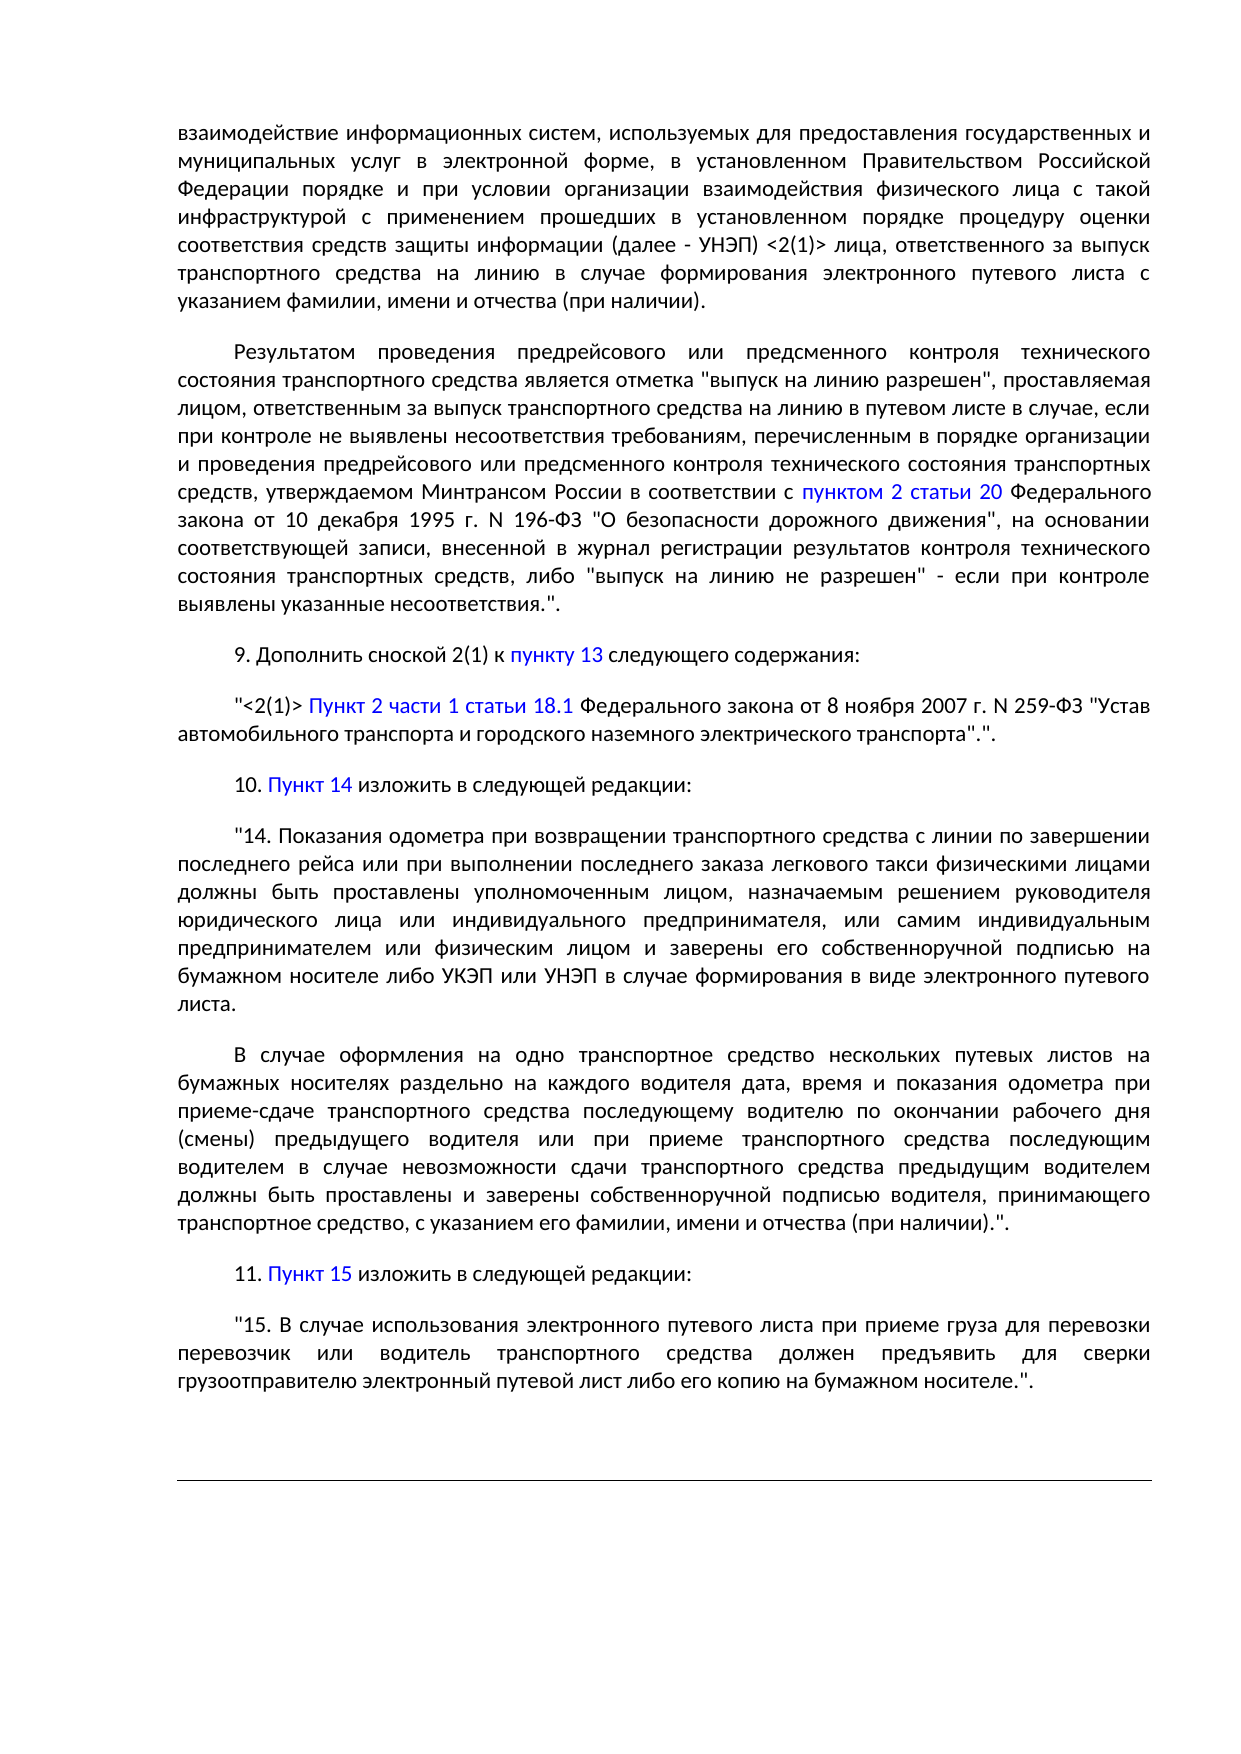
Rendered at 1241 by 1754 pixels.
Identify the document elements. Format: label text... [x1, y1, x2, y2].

text 11. Пункт 15 изложить в следующей редакции: [177, 1259, 1152, 1287]
text "<2(1)> Пункт 2 части 1 статьи 18.1 Федерального закона от 8 ноября 2007 г. N 259-ФЗ "Устав автомобильного транспорта и городского наземного электрического транспорта".". [177, 691, 1152, 747]
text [177, 118, 1152, 314]
text 10. Пункт 14 изложить в следующей редакции: [177, 770, 1152, 798]
text "15. В случае использования электронного путевого листа при приеме груза для перевозки перевозчик или водитель транспортного средства должен предъявить для сверки грузоотправителю электронный путевой лист либо его копию на бумажном носителе.". [177, 1310, 1152, 1394]
text В случае оформления на одно транспортное средство нескольких путевых листов на бумажных носителях раздельно на каждого водителя дата, время и показания одометра при приеме-сдаче транспортного средства последующему водителю по окончании рабочего дня (смены) предыдущего водителя или при приеме транспортного средства последующим водителем в случае невозможности сдачи транспортного средства предыдущим водителем должны быть проставлены и заверены собственноручной подписью водителя, принимающего транспортное средство, с указанием его фамилии, имени и отчества (при наличии).". [177, 1040, 1152, 1236]
text "14. Показания одометра при возвращении транспортного средства с линии по завершении последнего рейса или при выполнении последнего заказа легкового такси физическими лицами должны быть проставлены уполномоченным лицом, назначаемым решением руководителя юридического лица или индивидуального предпринимателя, или самим индивидуальным предпринимателем или физическим лицом и заверены его собственноручной подписью на бумажном носителе либо УКЭП или УНЭП в случае формирования в виде электронного путевого листа. [177, 821, 1152, 1017]
text Результатом проведения предрейсового или предсменного контроля технического состояния транспортного средства является отметка "выпуск на линию разрешен", проставляемая лицом, ответственным за выпуск транспортного средства на линию в путевом листе в случае, если при контроле не выявлены несоответствия требованиям, перечисленным в порядке организации и проведения предрейсового или предсменного контроля технического состояния транспортных средств, утверждаемом Минтрансом России в соответствии с пунктом 2 статьи 20 Федерального закона от 10 декабря 1995 г. N 196-ФЗ "О безопасности дорожного движения", на основании соответствующей записи, внесенной в журнал регистрации результатов контроля технического состояния транспортных средств, либо "выпуск на линию не разрешен" - если при контроле выявлены указанные несоответствия.". [177, 337, 1152, 617]
text 9. Дополнить сноской 2(1) к пункту 13 следующего содержания: [177, 640, 1152, 668]
